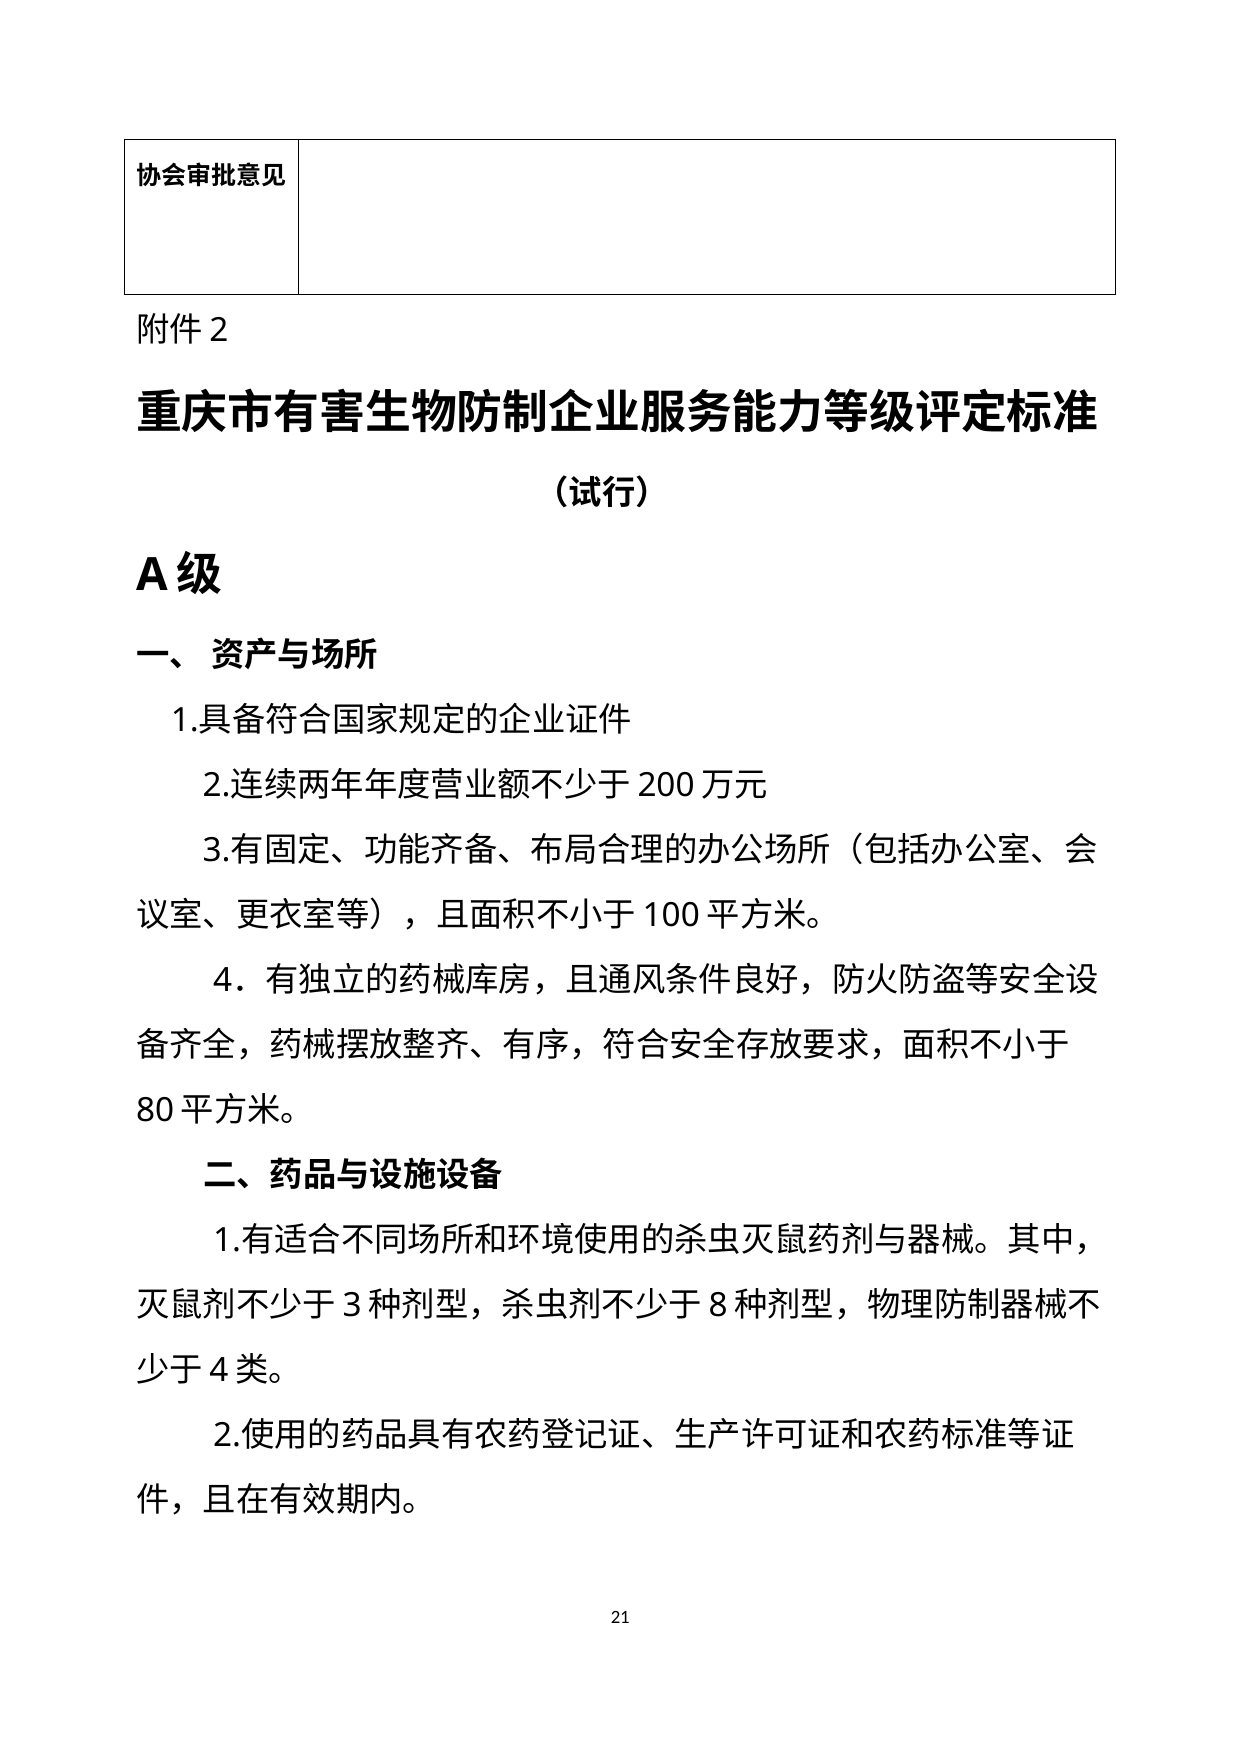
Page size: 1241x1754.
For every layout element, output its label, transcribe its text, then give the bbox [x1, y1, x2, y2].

table_cell [299, 140, 1115, 294]
text 1.具备符合国家规定的企业证件 [136, 685, 1104, 750]
text 2.使用的药品具有农药登记证、生产许可证和农药标准等证件，且在有效期内。 [136, 1400, 1104, 1530]
text 1.有适合不同场所和环境使用的杀虫灭鼠药剂与器械。其中，灭鼠剂不少于3种剂型，杀虫剂不少于8种剂型，物理防制器械不少于4类。 [136, 1205, 1104, 1400]
list 资产与场所 [136, 620, 1104, 685]
text （试行） [136, 457, 1104, 522]
text 二、药品与设施设备 [136, 1140, 1104, 1205]
text 2.连续两年年度营业额不少于200万元 [136, 750, 1104, 815]
text A级 [136, 522, 1104, 620]
text 3.有固定、功能齐备、布局合理的办公场所（包括办公室、会议室、更衣室等），且面积不小于100平方米。 [136, 815, 1104, 945]
text 重庆市有害生物防制企业服务能力等级评定标准 [136, 360, 1104, 457]
table_cell 协会审批意见 [125, 140, 298, 294]
text 附件2 [136, 295, 1104, 360]
text 4．有独立的药械库房，且通风条件良好，防火防盗等安全设备齐全，药械摆放整齐、有序，符合安全存放要求，面积不小于80平方米。 [136, 945, 1104, 1140]
